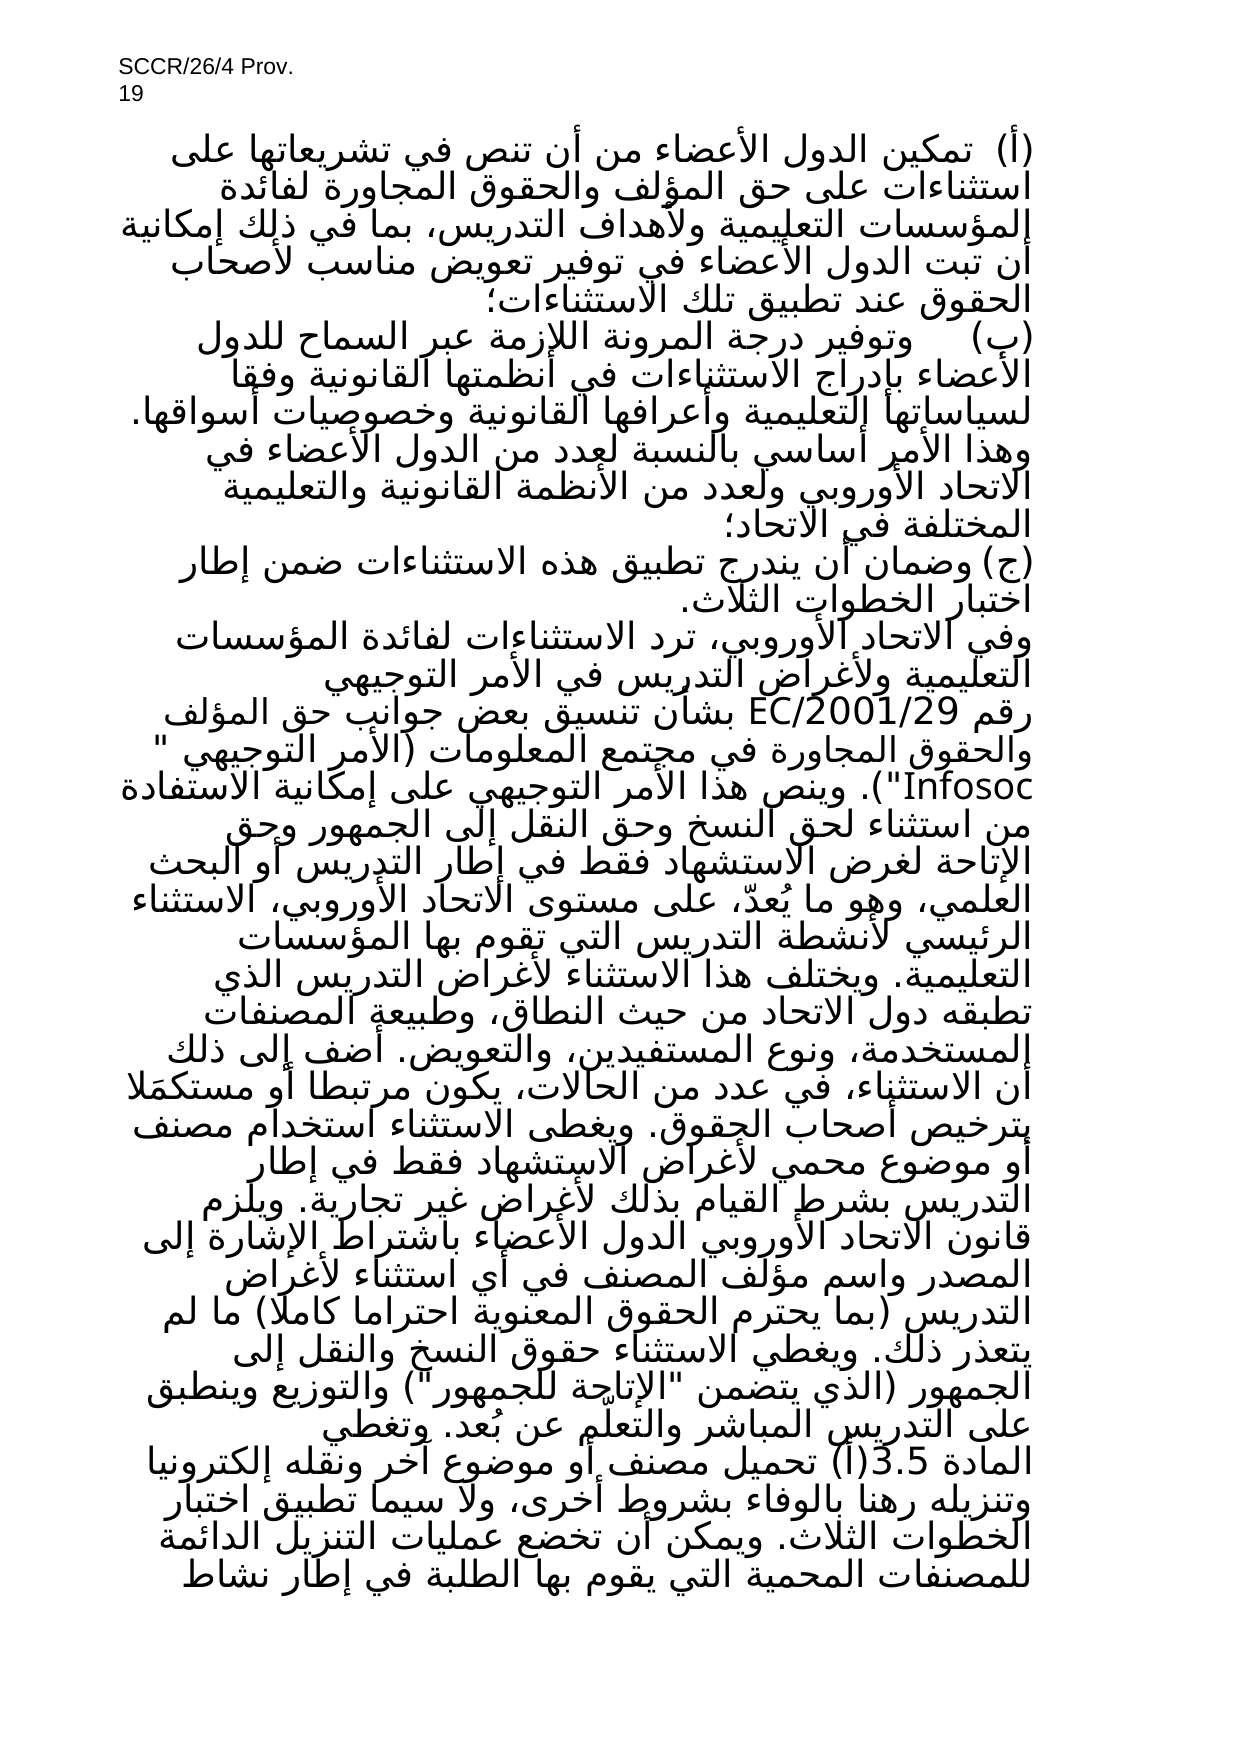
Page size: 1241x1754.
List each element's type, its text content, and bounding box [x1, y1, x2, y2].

text (ج) وضمان أن يندرج تطبيق هذه الاستثناءات ضمن إطار اختبار الخطوات الثلاث. [118, 545, 1034, 620]
text (أ) تمكين الدول الأعضاء من أن تنص في تشريعاتها على استثناءات على حق المؤلف والحقوق المجاورة لفائدة المؤسسات التعليمية ولأهداف التدريس، بما في ذلك إمكانية أن تبت الدول الأعضاء في توفير تعويض مناسب لأصحاب الحقوق عند تطبيق تلك الاستثناءات؛ [118, 132, 1034, 320]
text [118, 620, 1034, 1595]
text (ب) وتوفير درجة المرونة اللازمة عبر السماح للدول الأعضاء بإدراج الاستثناءات في أنظمتها القانونية وفقا لسياساتها التعليمية وأعرافها القانونية وخصوصيات أسواقها. وهذا الأمر أساسي بالنسبة لعدد من الدول الأعضاء في الاتحاد الأوروبي ولعدد من الأنظمة القانونية والتعليمية المختلفة في الاتحاد؛ [118, 320, 1034, 545]
